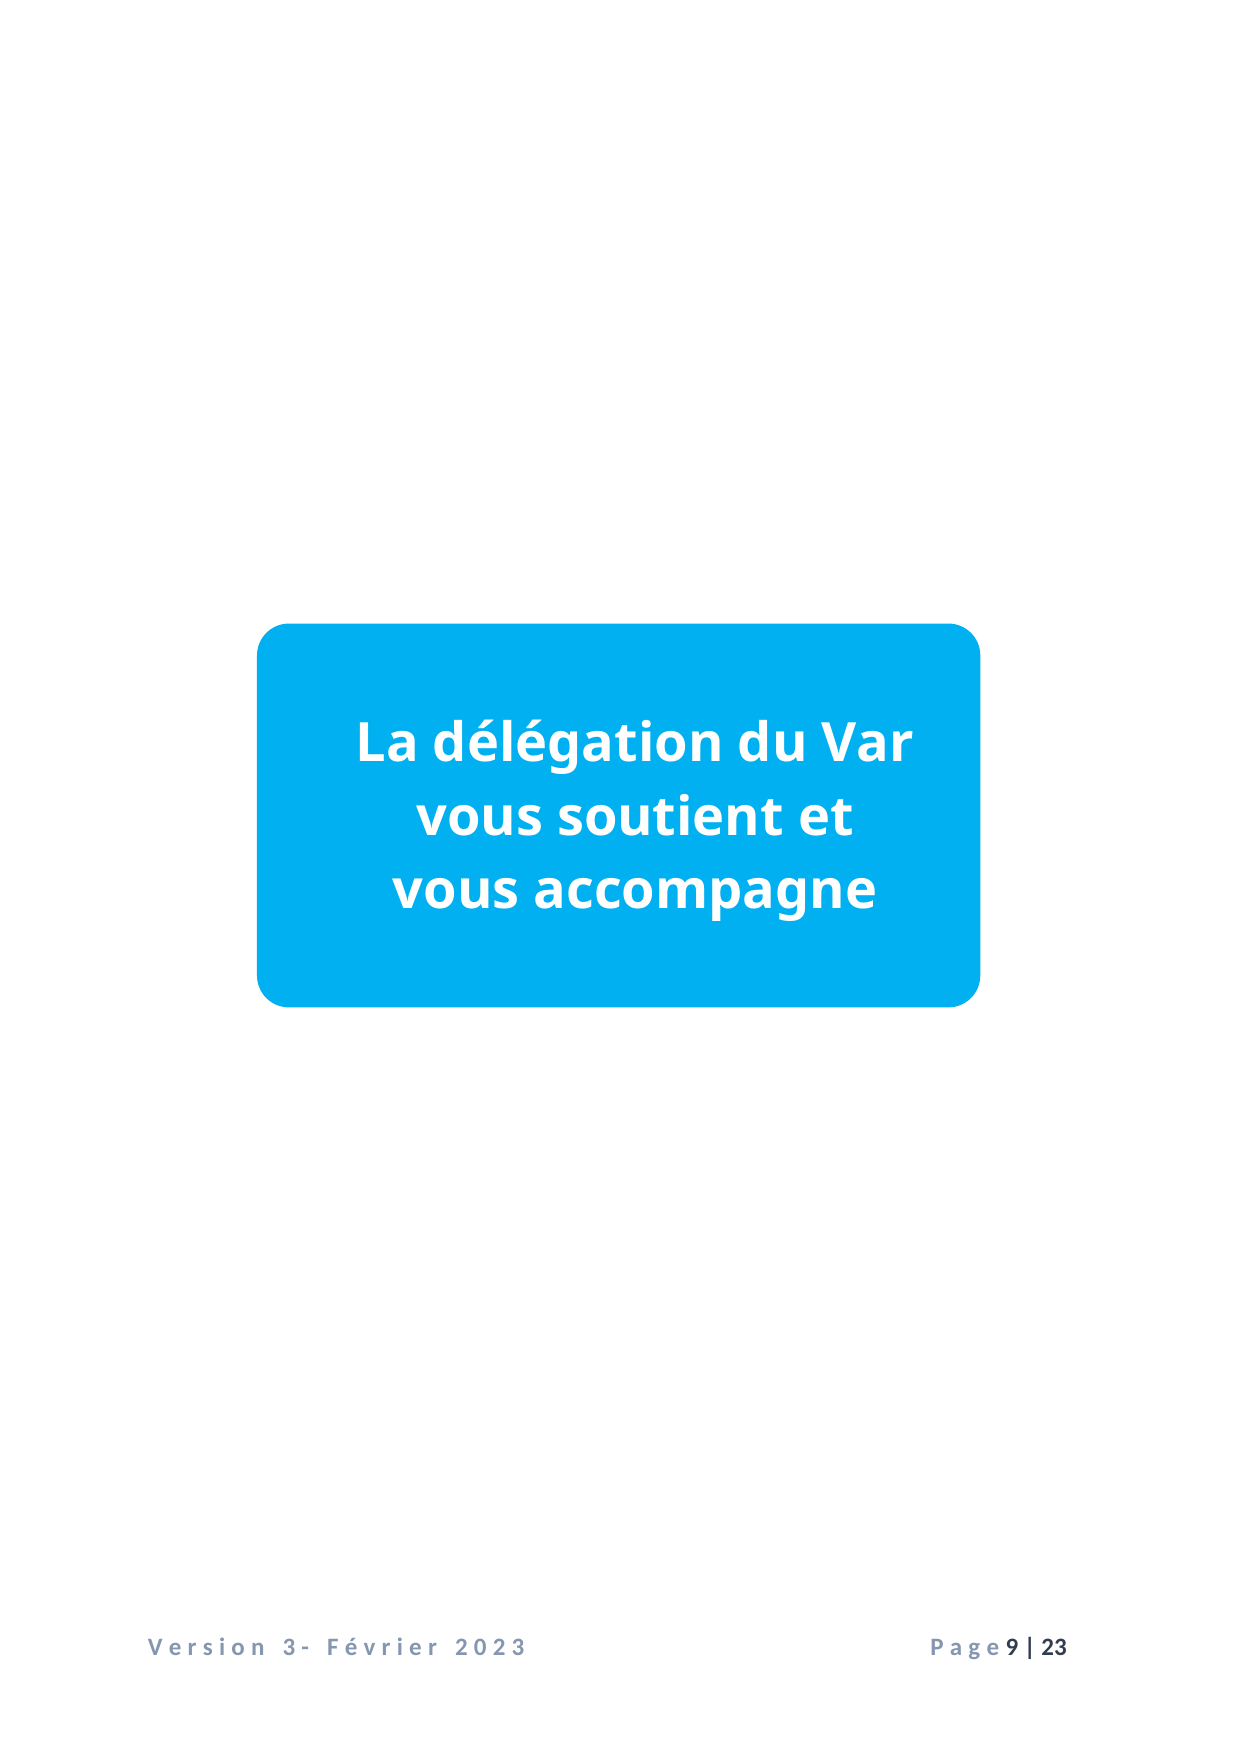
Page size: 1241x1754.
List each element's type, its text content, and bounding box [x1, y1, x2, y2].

text La délégation du Var [148, 703, 1122, 777]
text vous accompagne [148, 851, 1122, 924]
text vous soutient et [148, 777, 1122, 851]
